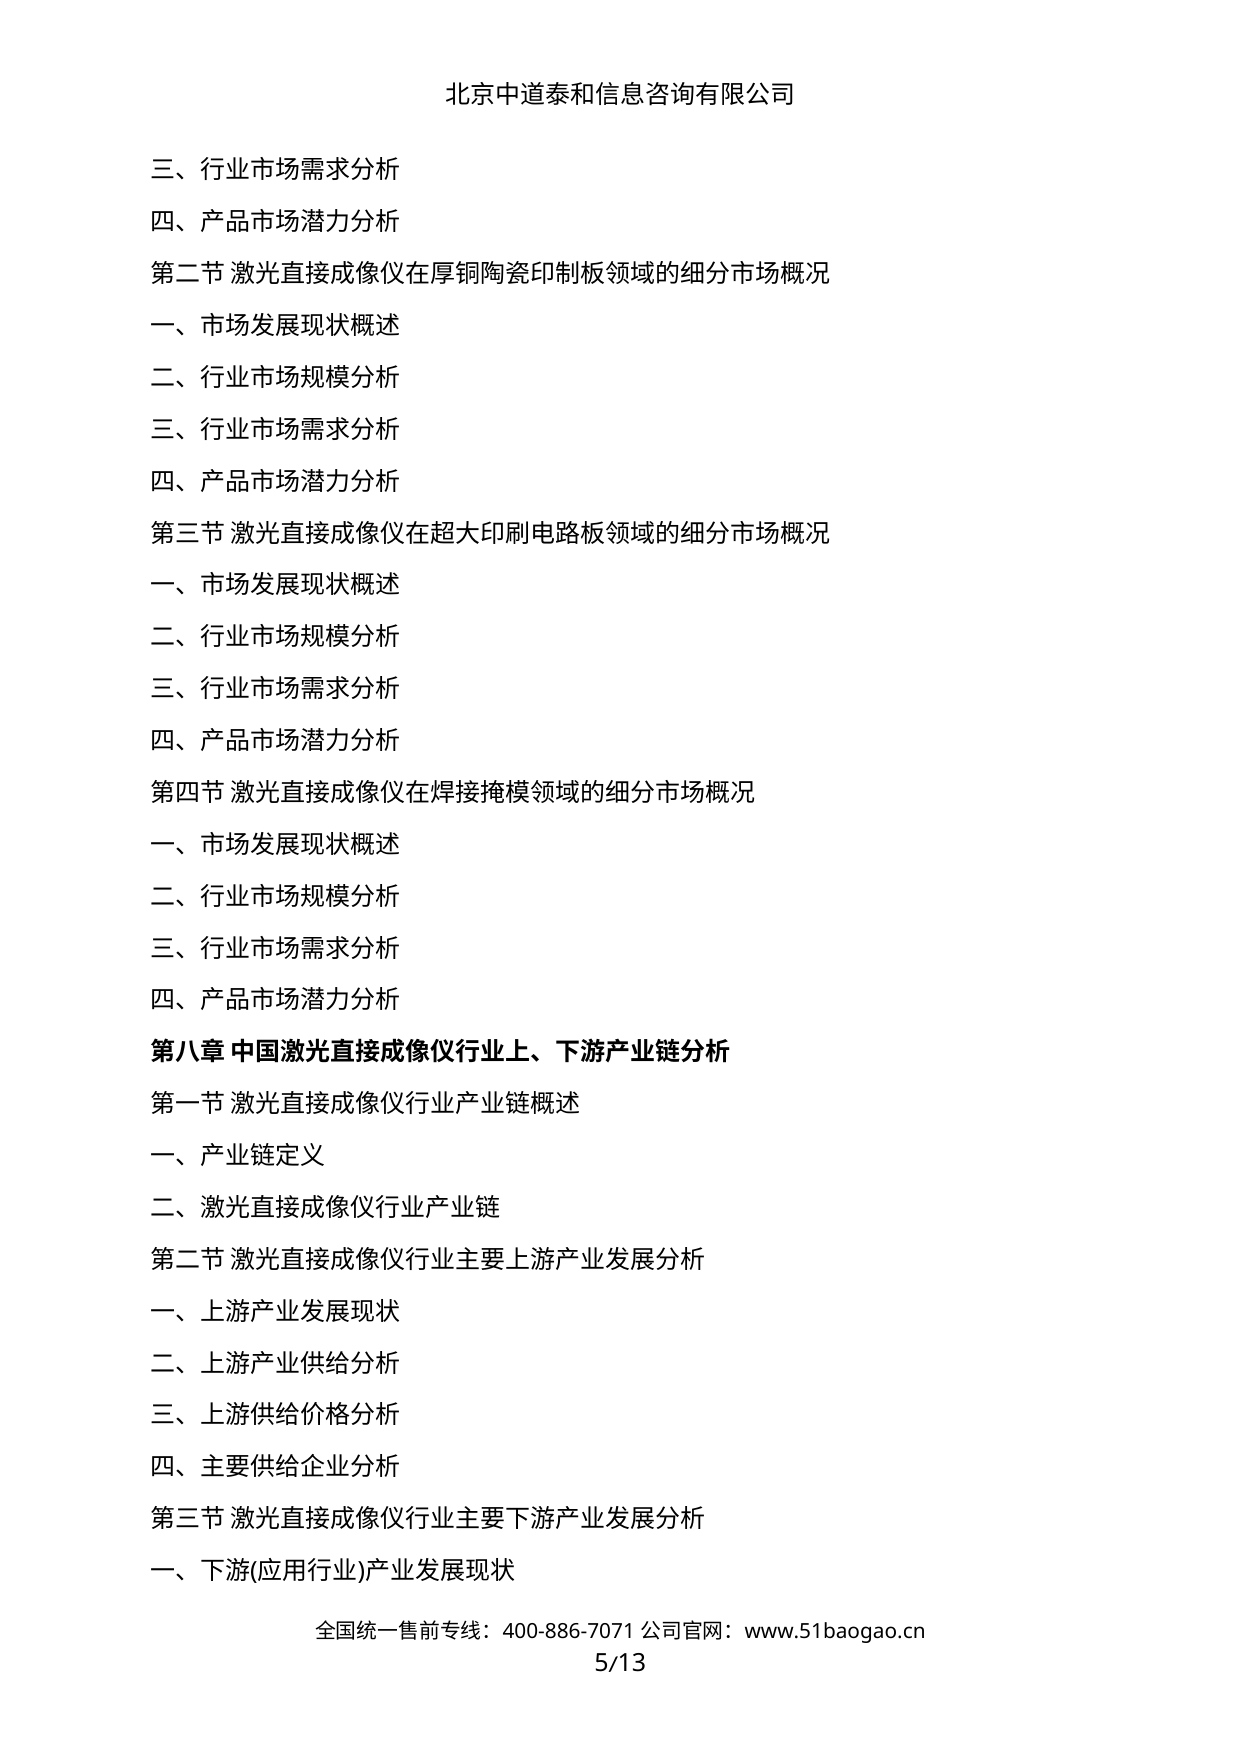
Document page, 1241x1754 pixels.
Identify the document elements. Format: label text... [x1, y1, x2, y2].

text 第二节 激光直接成像仪在厚铜陶瓷印制板领域的细分市场概况 [150, 254, 1090, 290]
text 第四节 激光直接成像仪在焊接掩模领域的细分市场概况 [150, 772, 1090, 809]
text 第一节 激光直接成像仪行业产业链概述 [150, 1084, 1090, 1120]
text 三、行业市场需求分析 [150, 928, 1090, 964]
text 一、下游(应用行业)产业发展现状 [150, 1551, 1090, 1587]
text 三、行业市场需求分析 [150, 669, 1090, 705]
text 三、行业市场需求分析 [150, 150, 1090, 186]
text 四、产品市场潜力分析 [150, 980, 1090, 1016]
text 一、市场发展现状概述 [150, 824, 1090, 861]
text 一、市场发展现状概述 [150, 565, 1090, 601]
text 二、行业市场规模分析 [150, 876, 1090, 912]
text 四、主要供给企业分析 [150, 1447, 1090, 1483]
text 一、上游产业发展现状 [150, 1291, 1090, 1327]
text 第八章 中国激光直接成像仪行业上、下游产业链分析 [150, 1032, 1090, 1068]
text 四、产品市场潜力分析 [150, 461, 1090, 497]
text 一、市场发展现状概述 [150, 306, 1090, 342]
text 四、产品市场潜力分析 [150, 721, 1090, 757]
text 二、上游产业供给分析 [150, 1343, 1090, 1379]
text 四、产品市场潜力分析 [150, 202, 1090, 238]
text 第三节 激光直接成像仪在超大印刷电路板领域的细分市场概况 [150, 513, 1090, 549]
text 二、激光直接成像仪行业产业链 [150, 1187, 1090, 1224]
text 二、行业市场规模分析 [150, 617, 1090, 653]
text 一、产业链定义 [150, 1136, 1090, 1172]
text 第二节 激光直接成像仪行业主要上游产业发展分析 [150, 1239, 1090, 1276]
text 第三节 激光直接成像仪行业主要下游产业发展分析 [150, 1499, 1090, 1535]
text 二、行业市场规模分析 [150, 357, 1090, 394]
text 三、行业市场需求分析 [150, 409, 1090, 446]
text 三、上游供给价格分析 [150, 1395, 1090, 1431]
